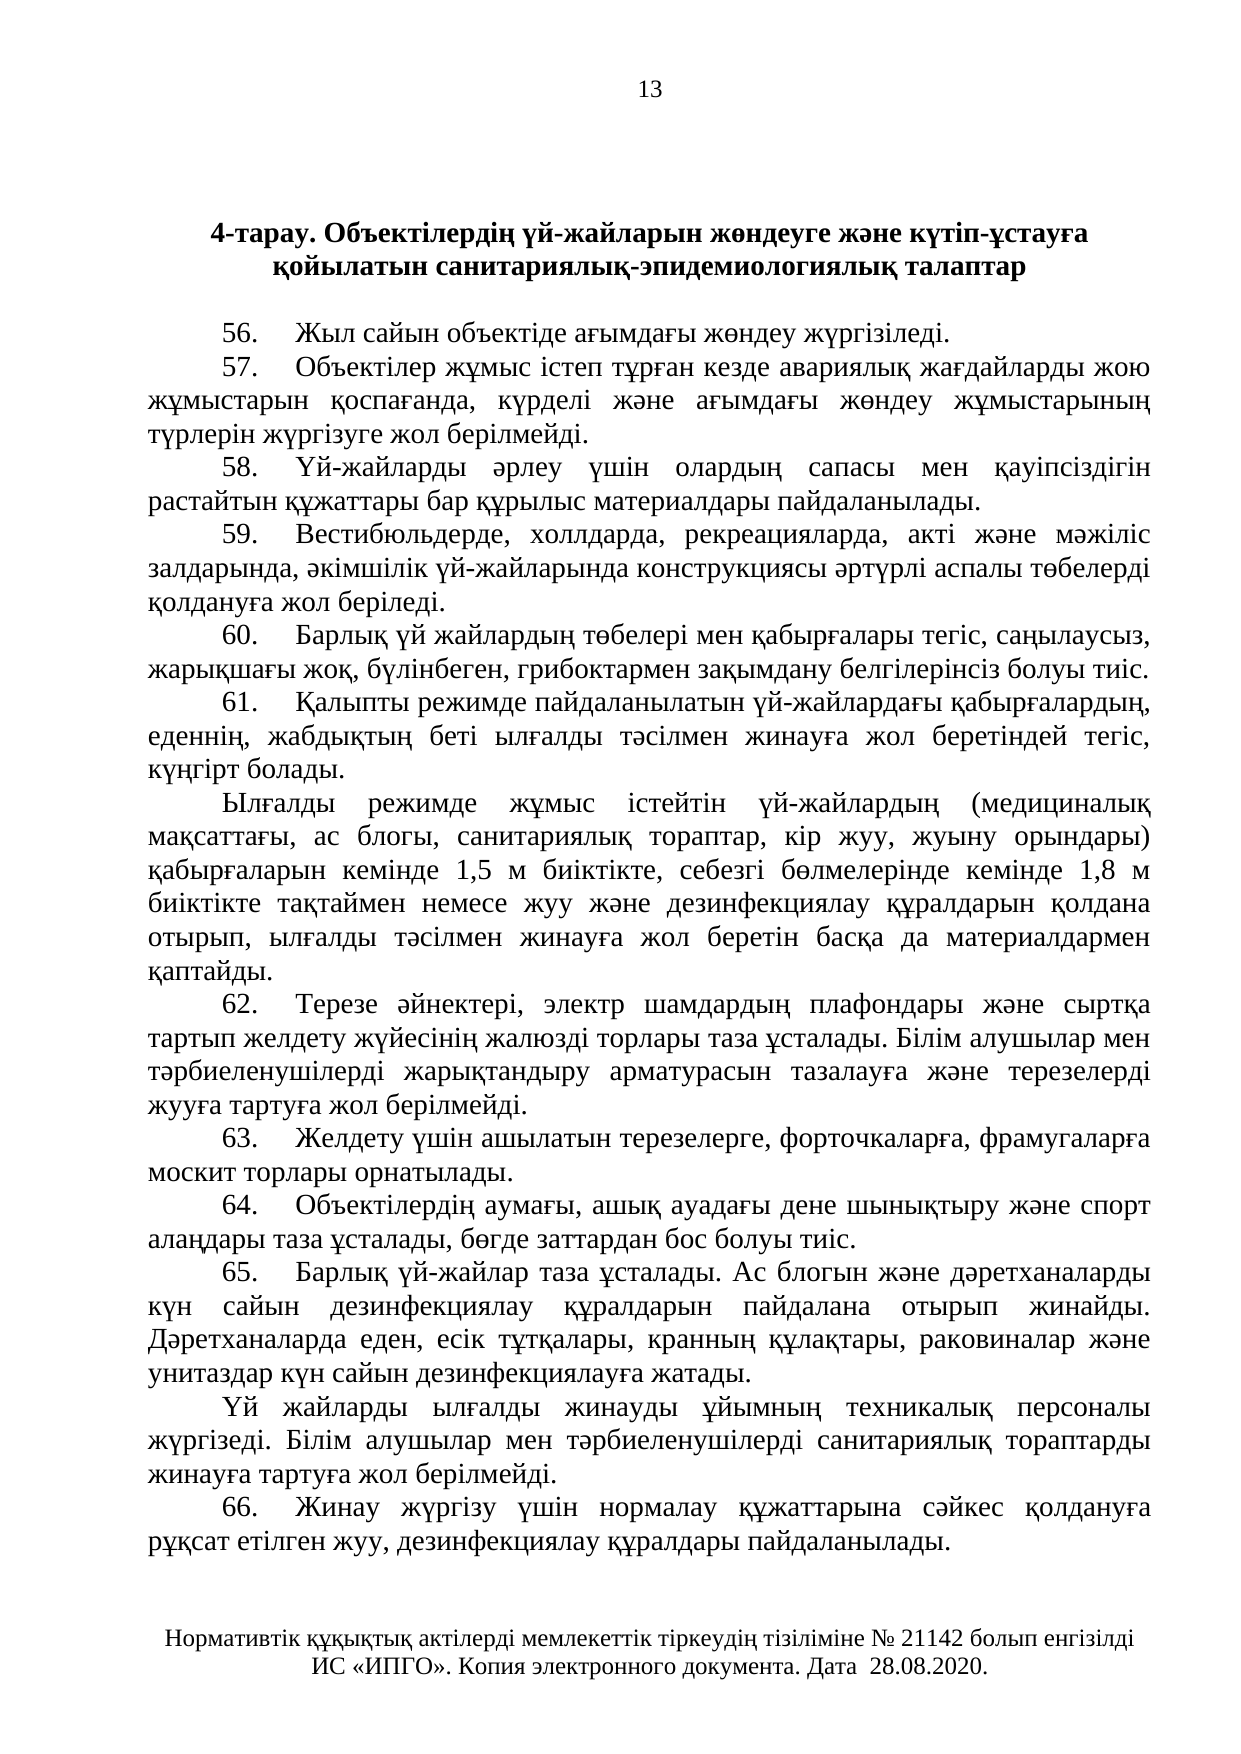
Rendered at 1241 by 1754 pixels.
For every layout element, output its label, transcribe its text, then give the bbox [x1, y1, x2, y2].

list Объектілер жұмыс істеп тұрған кезде авариялық жағдайларды жою жұмыстарын қоспағанда, күрделі және ағымдағы жөндеу жұмыстарының түрлерін жүргізуге жол берілмейді. [148, 349, 1152, 449]
list Вестибюльдерде, холлдарда, рекреацияларда, акті және мәжіліс залдарында, әкімшілік үй-жайларында конструкциясы әртүрлі аспалы төбелерді қолдануға жол беріледі. [148, 517, 1152, 617]
list Қалыпты режимде пайдаланылатын үй-жайлардағы қабырғалардың, еденнің, жабдықтың беті ылғалды тәсілмен жинауға жол беретіндей тегіс, күңгірт болады. [148, 684, 1152, 785]
list Объектілердің аумағы, ашық ауадағы дене шынықтыру және спорт алаңдары таза ұсталады, бөгде заттардан бос болуы тиіс. [148, 1187, 1152, 1254]
text Үй жайларды ылғалды жинауды ұйымның техникалық персоналы жүргізеді. Білім алушылар мен тәрбиеленушілерді санитариялық тораптарды жинауға тартуға жол берілмейді. [148, 1389, 1152, 1489]
list Үй-жайларды әрлеу үшін олардың сапасы мен қауіпсіздігін растайтын құжаттары бар құрылыс материалдары пайдаланылады. [148, 449, 1152, 517]
list Барлық үй-жайлар таза ұсталады. Ас блогын және дәретханаларды күн сайын дезинфекциялау құралдарын пайдалана отырып жинайды. Дәретханаларда еден, есік тұтқалары, кранның құлақтары, раковиналар және унитаздар күн сайын дезинфекциялауға жатады. [148, 1254, 1152, 1389]
text 4-тарау. Объектілердің үй-жайларын жөндеуге және күтіп-ұстауға қойылатын санитариялық-эпидемиологиялық талаптар [148, 215, 1152, 282]
list Жинау жүргізу үшін нормалау құжаттарына сәйкес қолдануға рұқсат етілген жуу, дезинфекциялау құралдары пайдаланылады. [148, 1489, 1152, 1556]
list Барлық үй жайлардың төбелері мен қабырғалары тегіс, саңылаусыз, жарықшағы жоқ, бүлінбеген, грибоктармен зақымдану белгілерінсіз болуы тиіс. [148, 617, 1152, 684]
list Терезе әйнектері, электр шамдардың плафондары және сыртқа тартып желдету жүйесінің жалюзді торлары таза ұсталады. Білім алушылар мен тәрбиеленушілерді жарықтандыру арматурасын тазалауға және терезелерді жууға тартуға жол берілмейді. [148, 986, 1152, 1120]
list Желдету үшін ашылатын терезелерге, форточкаларға, фрамугаларға москит торлары орнатылады. [148, 1120, 1152, 1187]
list Жыл сайын объектіде ағымдағы жөндеу жүргізіледі. [148, 315, 1152, 349]
text Ылғалды режимде жұмыс істейтін үй-жайлардың (медициналық мақсаттағы, ас блогы, санитариялық тораптар, кір жуу, жуыну орындары) қабырғаларын кемінде 1,5 м биіктікте, себезгі бөлмелерінде кемінде 1,8 м биіктікте тақтаймен немесе жуу және дезинфекциялау құралдарын қолдана отырып, ылғалды тәсілмен жинауға жол беретін басқа да материалдармен қаптайды. [148, 785, 1152, 986]
